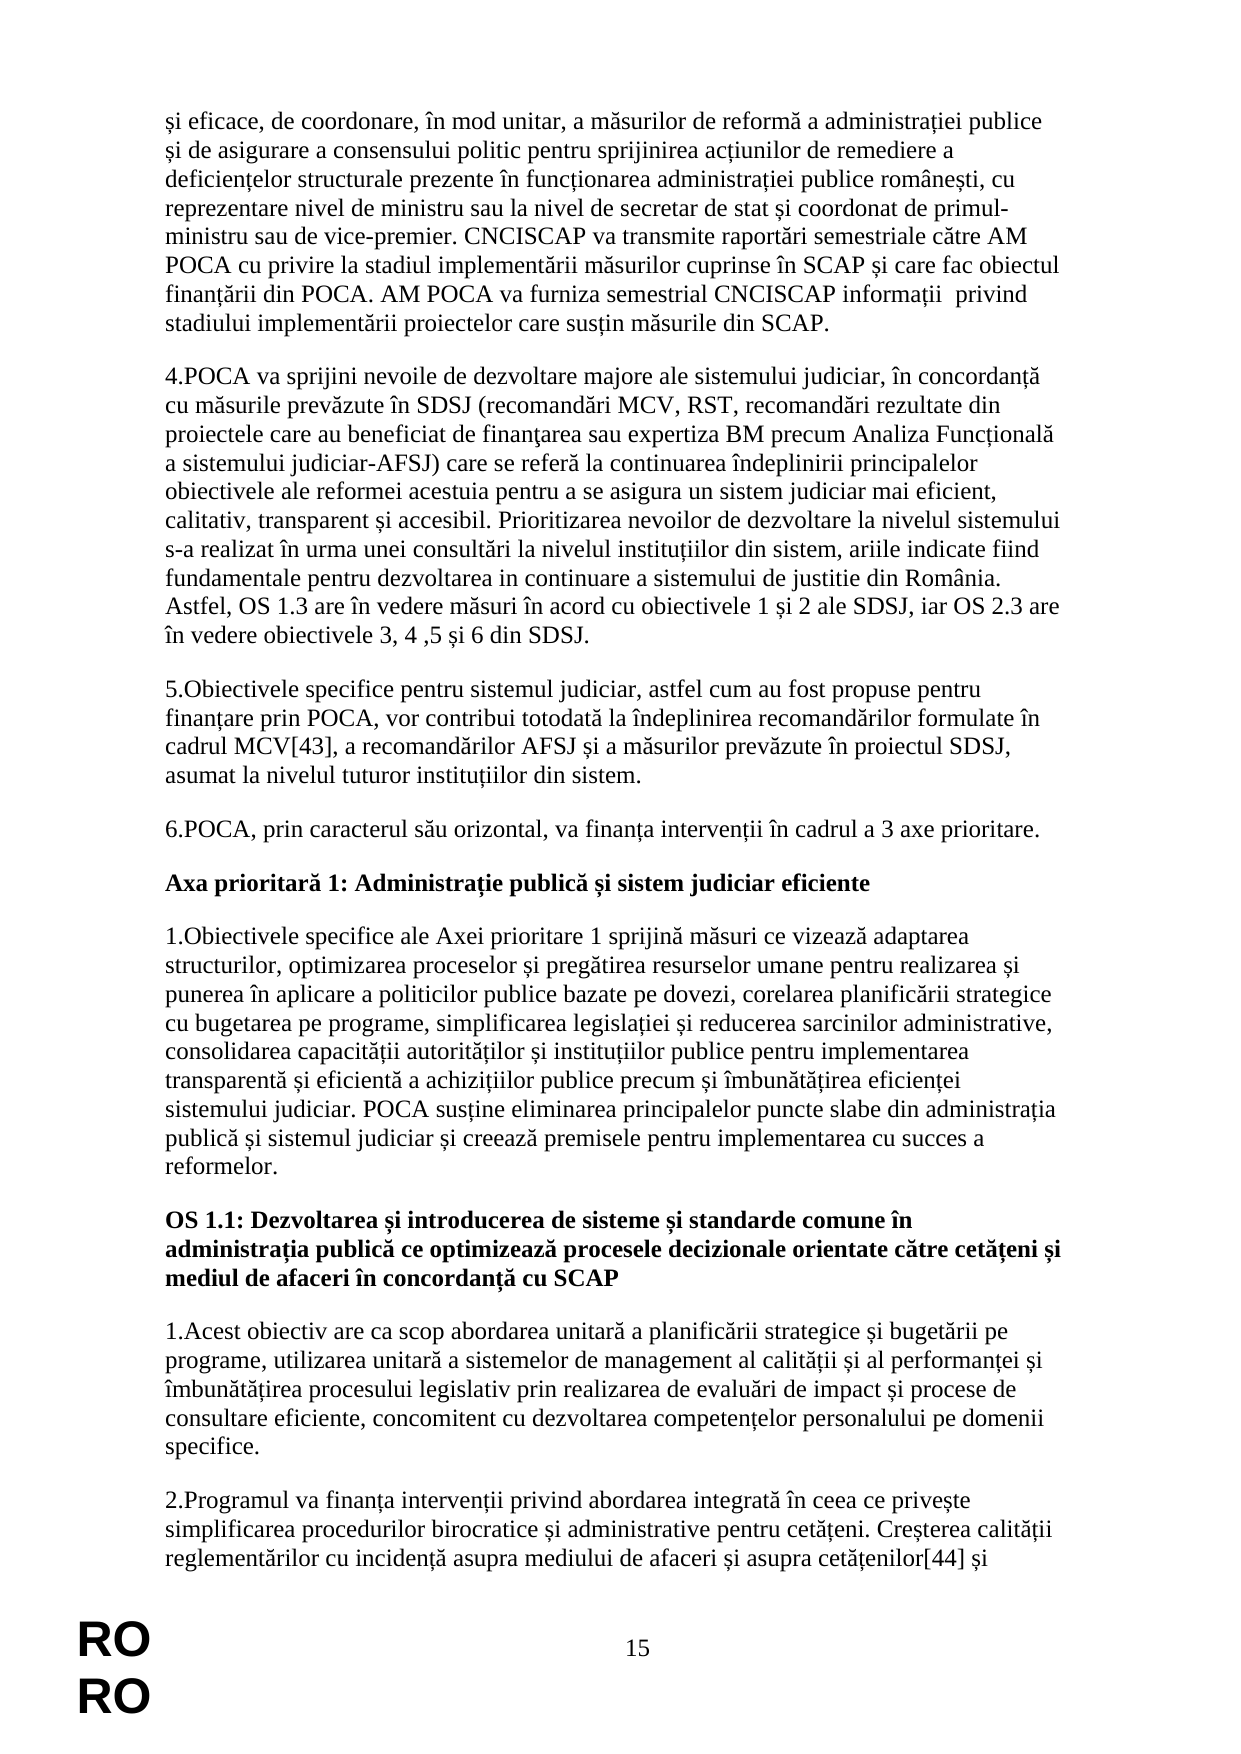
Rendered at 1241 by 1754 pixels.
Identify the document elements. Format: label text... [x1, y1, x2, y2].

text 6.POCA, prin caracterul său orizontal, va finanța intervenții în cadrul a 3 axe prioritare. [165, 814, 1063, 843]
text OS 1.1: Dezvoltarea și introducerea de sisteme și standarde comune în administrația publică ce optimizează procesele decizionale orientate către cetățeni și mediul de afaceri în concordanță cu SCAP [165, 1205, 1063, 1291]
text 1.Acest obiectiv are ca scop abordarea unitară a planificării strategice și bugetării pe programe, utilizarea unitară a sistemelor de management al calității și al performanței și îmbunătățirea procesului legislativ prin realizarea de evaluări de impact și procese de consultare eficiente, concomitent cu dezvoltarea competențelor personalului pe domenii specifice. [165, 1316, 1063, 1460]
text 1.Obiectivele specifice ale Axei prioritare 1 sprijină măsuri ce vizează adaptarea structurilor, optimizarea proceselor și pregătirea resurselor umane pentru realizarea și punerea în aplicare a politicilor publice bazate pe dovezi, corelarea planificării strategice cu bugetarea pe programe, simplificarea legislației și reducerea sarcinilor administrative, consolidarea capacității autorităților și instituțiilor publice pentru implementarea transparentă și eficientă a achizițiilor publice precum și îmbunătățirea eficienței sistemului judiciar. POCA susține eliminarea principalelor puncte slabe din administrația publică și sistemul judiciar și creează premisele pentru implementarea cu succes a reformelor. [165, 921, 1063, 1180]
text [165, 1485, 1063, 1571]
text Axa prioritară 1: Administrație publică și sistem judiciar eficiente [165, 868, 1063, 896]
text 4.POCA va sprijini nevoile de dezvoltare majore ale sistemului judiciar, în concordanță cu măsurile prevăzute în SDSJ (recomandări MCV, RST, recomandări rezultate din proiectele care au beneficiat de finanţarea sau expertiza BM precum Analiza Funcțională a sistemului judiciar-AFSJ) care se referă la continuarea îndeplinirii principalelor obiectivele ale reformei acestuia pentru a se asigura un sistem judiciar mai eficient, calitativ, transparent și accesibil. Prioritizarea nevoilor de dezvoltare la nivelul sistemului s-a realizat în urma unei consultări la nivelul instituțiilor din sistem, ariile indicate fiind fundamentale pentru dezvoltarea in continuare a sistemului de justitie din România. Astfel, OS 1.3 are în vedere măsuri în acord cu obiectivele 1 și 2 ale SDSJ, iar OS 2.3 are în vedere obiectivele 3, 4 ,5 și 6 din SDSJ. [165, 361, 1063, 649]
text 5.Obiectivele specifice pentru sistemul judiciar, astfel cum au fost propuse pentru finanțare prin POCA, vor contribui totodată la îndeplinirea recomandărilor formulate în cadrul MCV[43], a recomandărilor AFSJ și a măsurilor prevăzute în proiectul SDSJ, asumat la nivelul tuturor instituțiilor din sistem. [165, 674, 1063, 789]
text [165, 106, 1063, 336]
